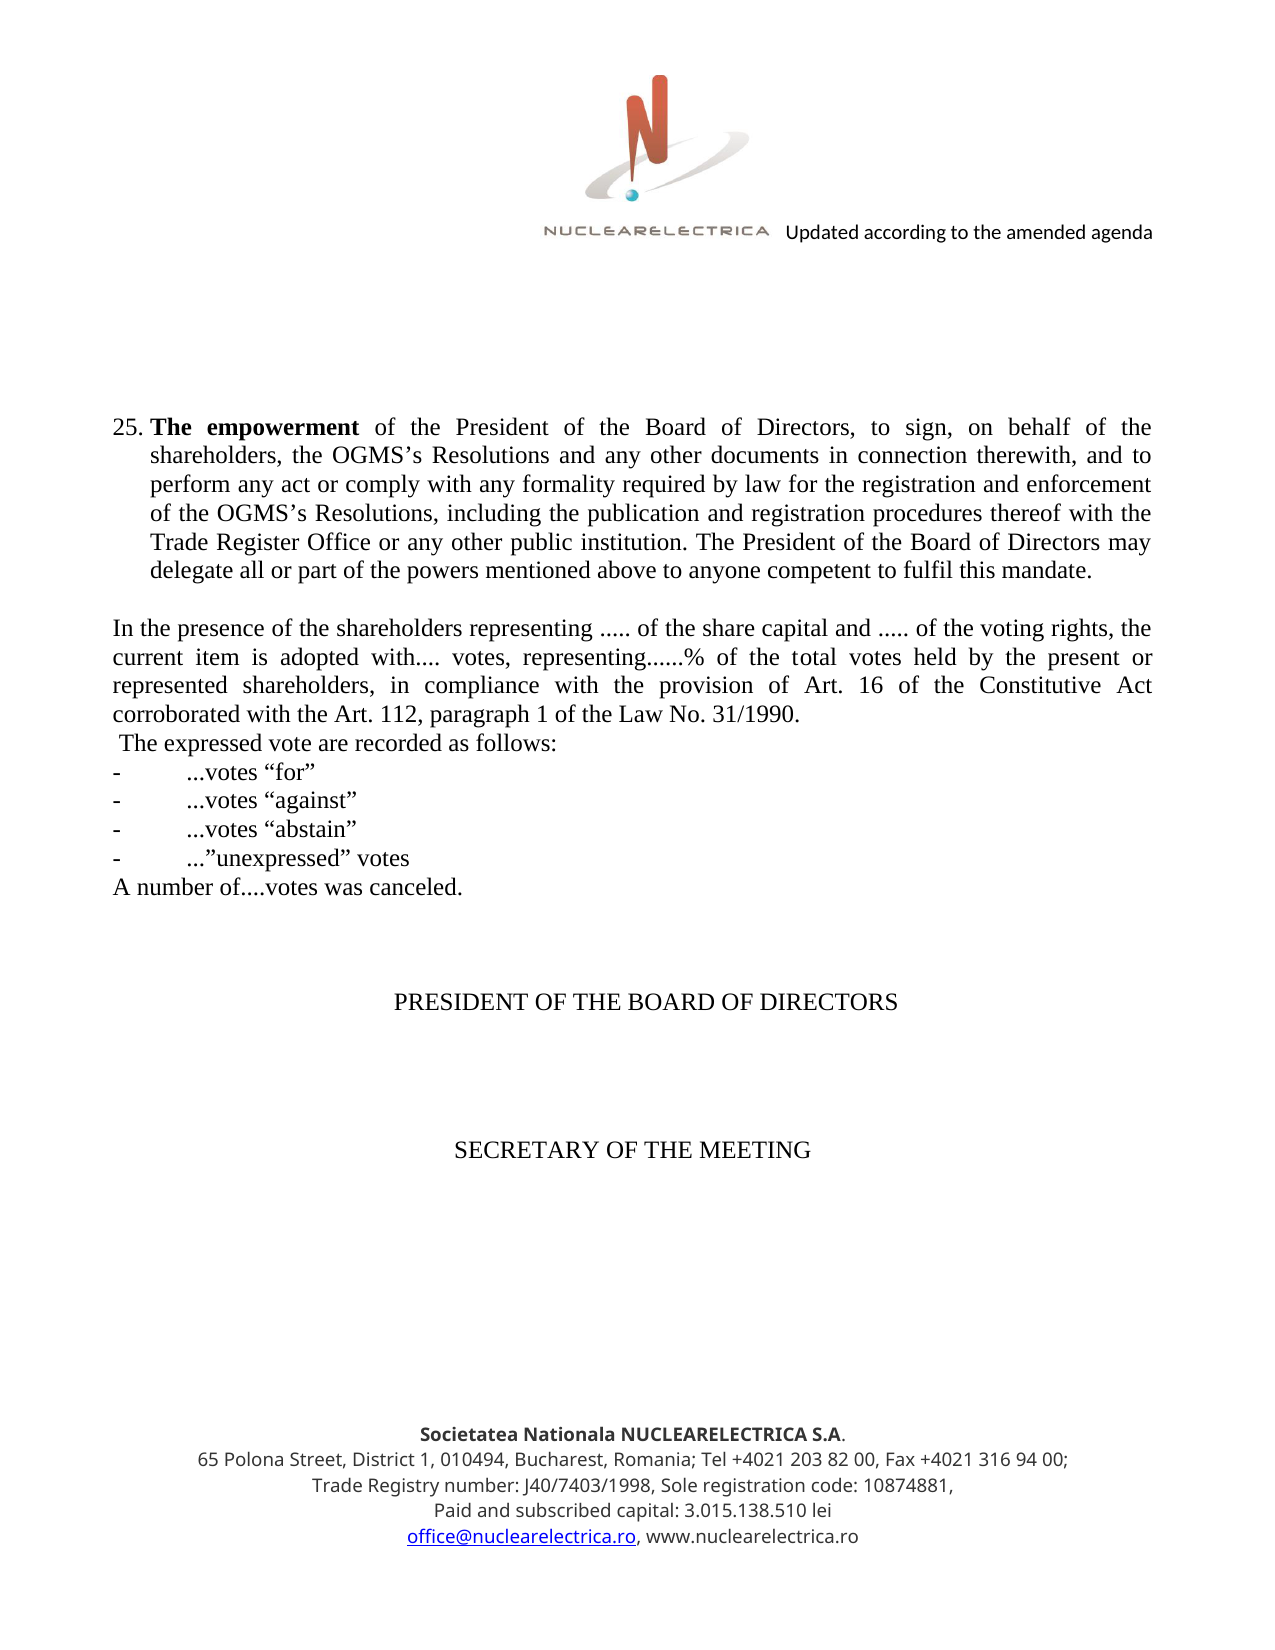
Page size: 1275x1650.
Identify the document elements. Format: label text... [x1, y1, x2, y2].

list ...”unexpressed” votes [112, 843, 1153, 872]
text In the presence of the shareholders representing ..... of the share capital and ..... of the voting rights, the current item is adopted with.... votes, representing......% of the total votes held by the present or represented shareholders, in compliance with the provision of Art. 16 of the Constitutive Act corroborated with the Art. 112, paragraph 1 of the Law No. 31/1990. [112, 613, 1153, 728]
text The expressed vote are recorded as follows: [119, 728, 1153, 757]
list A number of....votes was canceled. [112, 872, 1153, 901]
list ...votes “abstain” [112, 814, 1153, 843]
list ...votes “against” [112, 786, 1153, 814]
list ...votes “for” [112, 757, 1153, 786]
text PRESIDENT OF THE BOARD OF DIRECTORS [337, 987, 1153, 1016]
text SECRETARY OF THE MEETING [112, 1136, 1153, 1164]
list The empowerment of the President of the Board of Directors, to sign, on behalf of the shareholders, the OGMS’s Resolutions and any other documents in connection therewith, and to perform any act or comply with any formality required by law for the registration and enforcement of the OGMS’s Resolutions, including the publication and registration procedures thereof with the Trade Register Office or any other public institution. The President of the Board of Directors may delegate all or part of the powers mentioned above to anyone competent to fulfil this mandate. [112, 412, 1153, 584]
